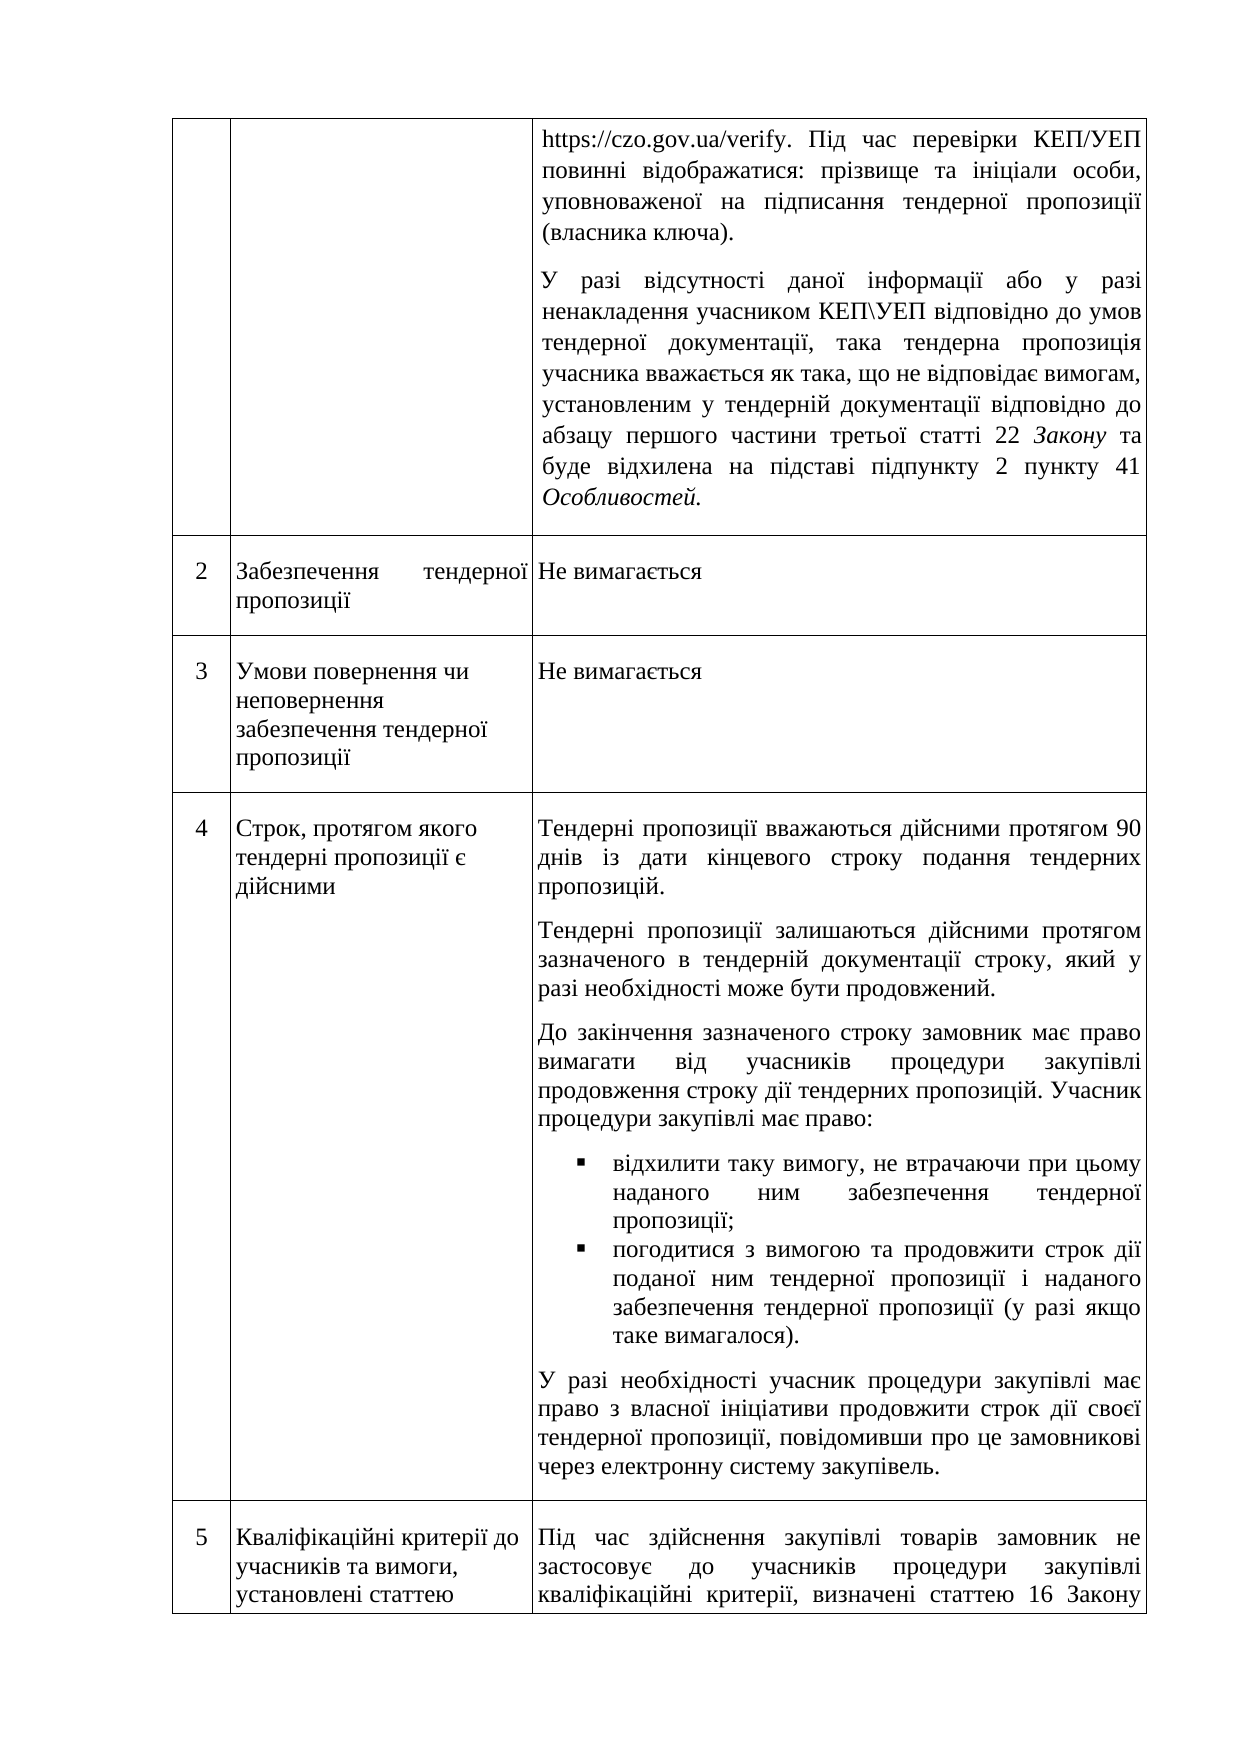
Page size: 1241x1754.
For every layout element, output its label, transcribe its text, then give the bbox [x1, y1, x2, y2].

table_cell Строк, протягом якого тендерні пропозиції є дійсними [231, 793, 532, 1500]
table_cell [533, 119, 1146, 535]
table_cell 2 [173, 536, 230, 634]
table_cell 3 [173, 636, 230, 792]
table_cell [231, 119, 532, 535]
table_cell Не вимагається [533, 536, 1146, 634]
table_cell Забезпечення тендерної пропозиції [231, 536, 532, 634]
table_cell 4 [173, 793, 230, 1500]
table_cell Не вимагається [533, 636, 1146, 792]
table_cell 1 [173, 119, 230, 535]
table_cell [231, 1501, 532, 1613]
table_cell Умови повернення чи неповернення забезпечення тендерної пропозиції [231, 636, 532, 792]
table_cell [533, 1501, 1146, 1613]
table_cell 5 [173, 1501, 230, 1613]
table_cell Тендерні пропозиції вважаються дійсними протягом 90 днів із дати кінцевого строку подання тендерних пропозицій. Тендерні пропозиції залишаються дійсними протягом зазначеного в тендерній документації строку, який у разі необхідності може бути продовжений. До закінчення зазначеного строку замовник має право вимагати від учасників процедури закупівлі продовження строку дії тендерних пропозицій. Учасник процедури закупівлі має право: відхилити таку вимогу, не втрачаючи при цьому наданого ним забезпечення тендерної пропозиції; погодитися з вимогою та продовжити строк дії поданої ним тендерної пропозиції і наданого забезпечення тендерної пропозиції (у разі якщо таке вимагалося). У разі необхідності учасник процедури закупівлі має право з власної ініціативи продовжити строк дії своєї тендерної пропозиції, повідомивши про це замовникові через електронну систему закупівель. [533, 793, 1146, 1500]
